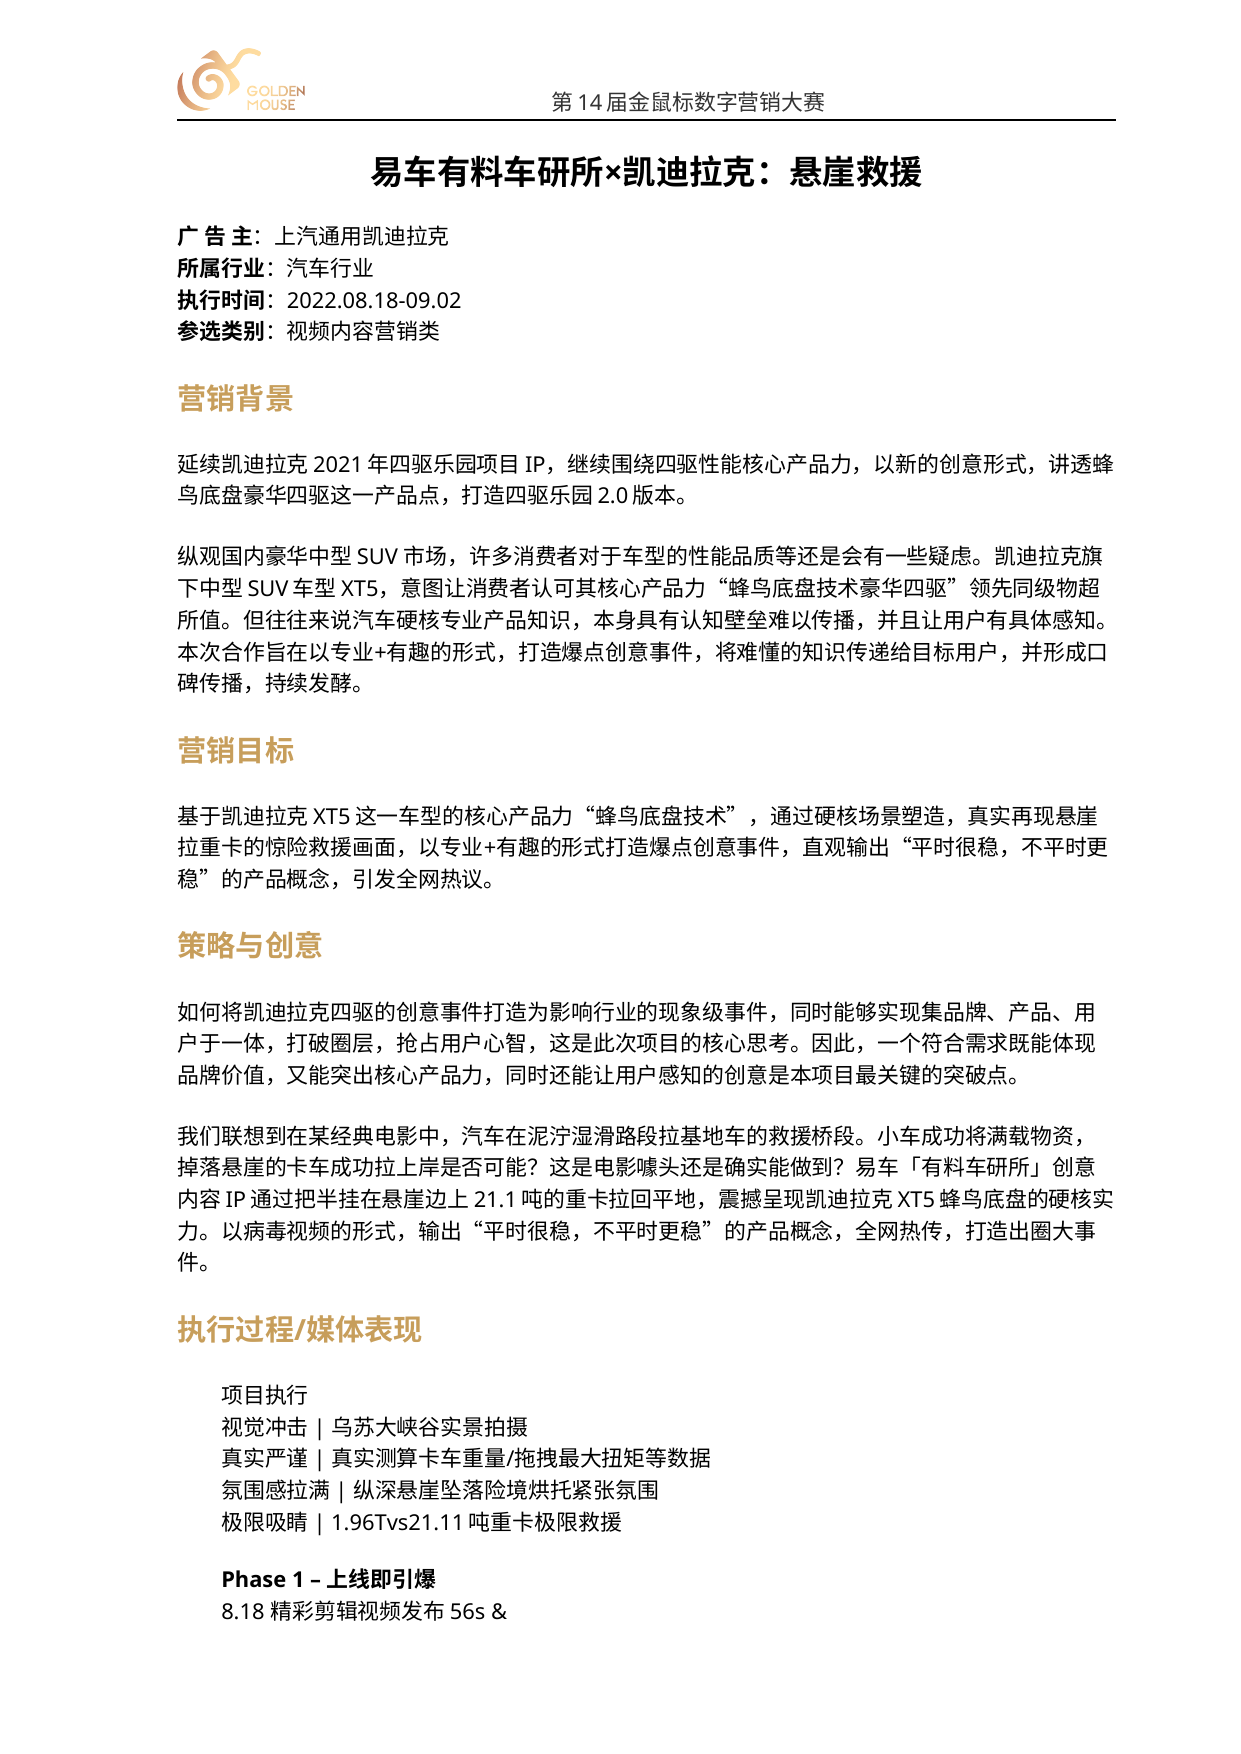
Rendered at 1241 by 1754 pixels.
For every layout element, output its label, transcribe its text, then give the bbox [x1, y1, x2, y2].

text 策略与创意 [177, 923, 1116, 965]
text 如何将凯迪拉克四驱的创意事件打造为影响行业的现象级事件，同时能够实现集品牌、产品、用户于一体，打破圈层，抢占用户心智，这是此次项目的核心思考。因此，一个符合需求既能体现品牌价值，又能突出核心产品力，同时还能让用户感知的创意是本项目最关键的突破点。 [177, 994, 1116, 1089]
list 项目执行 [177, 1378, 1116, 1409]
text 营销目标 [177, 727, 1116, 769]
text 参选类别：视频内容营销类 [177, 314, 1116, 346]
list Phase 1 – 上线即引爆 [177, 1562, 1116, 1594]
picture [177, 48, 305, 111]
text 延续凯迪拉克2021年四驱乐园项目IP，继续围绕四驱性能核心产品力，以新的创意形式，讲透蜂鸟底盘豪华四驱这一产品点，打造四驱乐园2.0版本。 [177, 447, 1116, 510]
list 氛围感拉满 | 纵深悬崖坠落险境烘托紧张氛围 [177, 1473, 1116, 1505]
text 广 告 主：上汽通用凯迪拉克 [177, 219, 1116, 251]
text 营销背景 [177, 375, 1116, 417]
text 执行过程/媒体表现 [177, 1306, 1116, 1349]
list 视觉冲击 | 乌苏大峡谷实景拍摄 [177, 1409, 1116, 1441]
text 基于凯迪拉克XT5这一车型的核心产品力“蜂鸟底盘技术”，通过硬核场景塑造，真实再现悬崖拉重卡的惊险救援画面，以专业+有趣的形式打造爆点创意事件，直观输出“平时很稳，不平时更稳”的产品概念，引发全网热议。 [177, 799, 1116, 894]
list 极限吸睛 | 1.96Tvs21.11吨重卡极限救援 [177, 1505, 1116, 1537]
list 8.18 精彩剪辑视频发布56s & [177, 1594, 1116, 1626]
text 我们联想到在某经典电影中，汽车在泥泞湿滑路段拉基地车的救援桥段。小车成功将满载物资，掉落悬崖的卡车成功拉上岸是否可能？这是电影噱头还是确实能做到？易车「有料车研所」创意内容IP通过把半挂在悬崖边上21.1吨的重卡拉回平地，震撼呈现凯迪拉克XT5蜂鸟底盘的硬核实力。以病毒视频的形式，输出“平时很稳，不平时更稳”的产品概念，全网热传，打造出圈大事件。 [177, 1119, 1116, 1277]
text 易车有料车研所×凯迪拉克：悬崖救援 [177, 146, 1116, 194]
text 纵观国内豪华中型SUV 市场，许多消费者对于车型的性能品质等还是会有一些疑虑。凯迪拉克旗下中型SUV车型XT5，意图让消费者认可其核心产品力“蜂鸟底盘技术豪华四驱”领先同级物超所值。但往往来说汽车硬核专业产品知识，本身具有认知壁垒难以传播，并且让用户有具体感知。本次合作旨在以专业+有趣的形式，打造爆点创意事件，将难懂的知识传递给目标用户，并形成口碑传播，持续发酵。 [177, 539, 1116, 698]
text 所属行业：汽车行业 [177, 251, 1116, 283]
list 真实严谨 | 真实测算卡车重量/拖拽最大扭矩等数据 [177, 1441, 1116, 1473]
text 执行时间：2022.08.18-09.02 [177, 283, 1116, 314]
